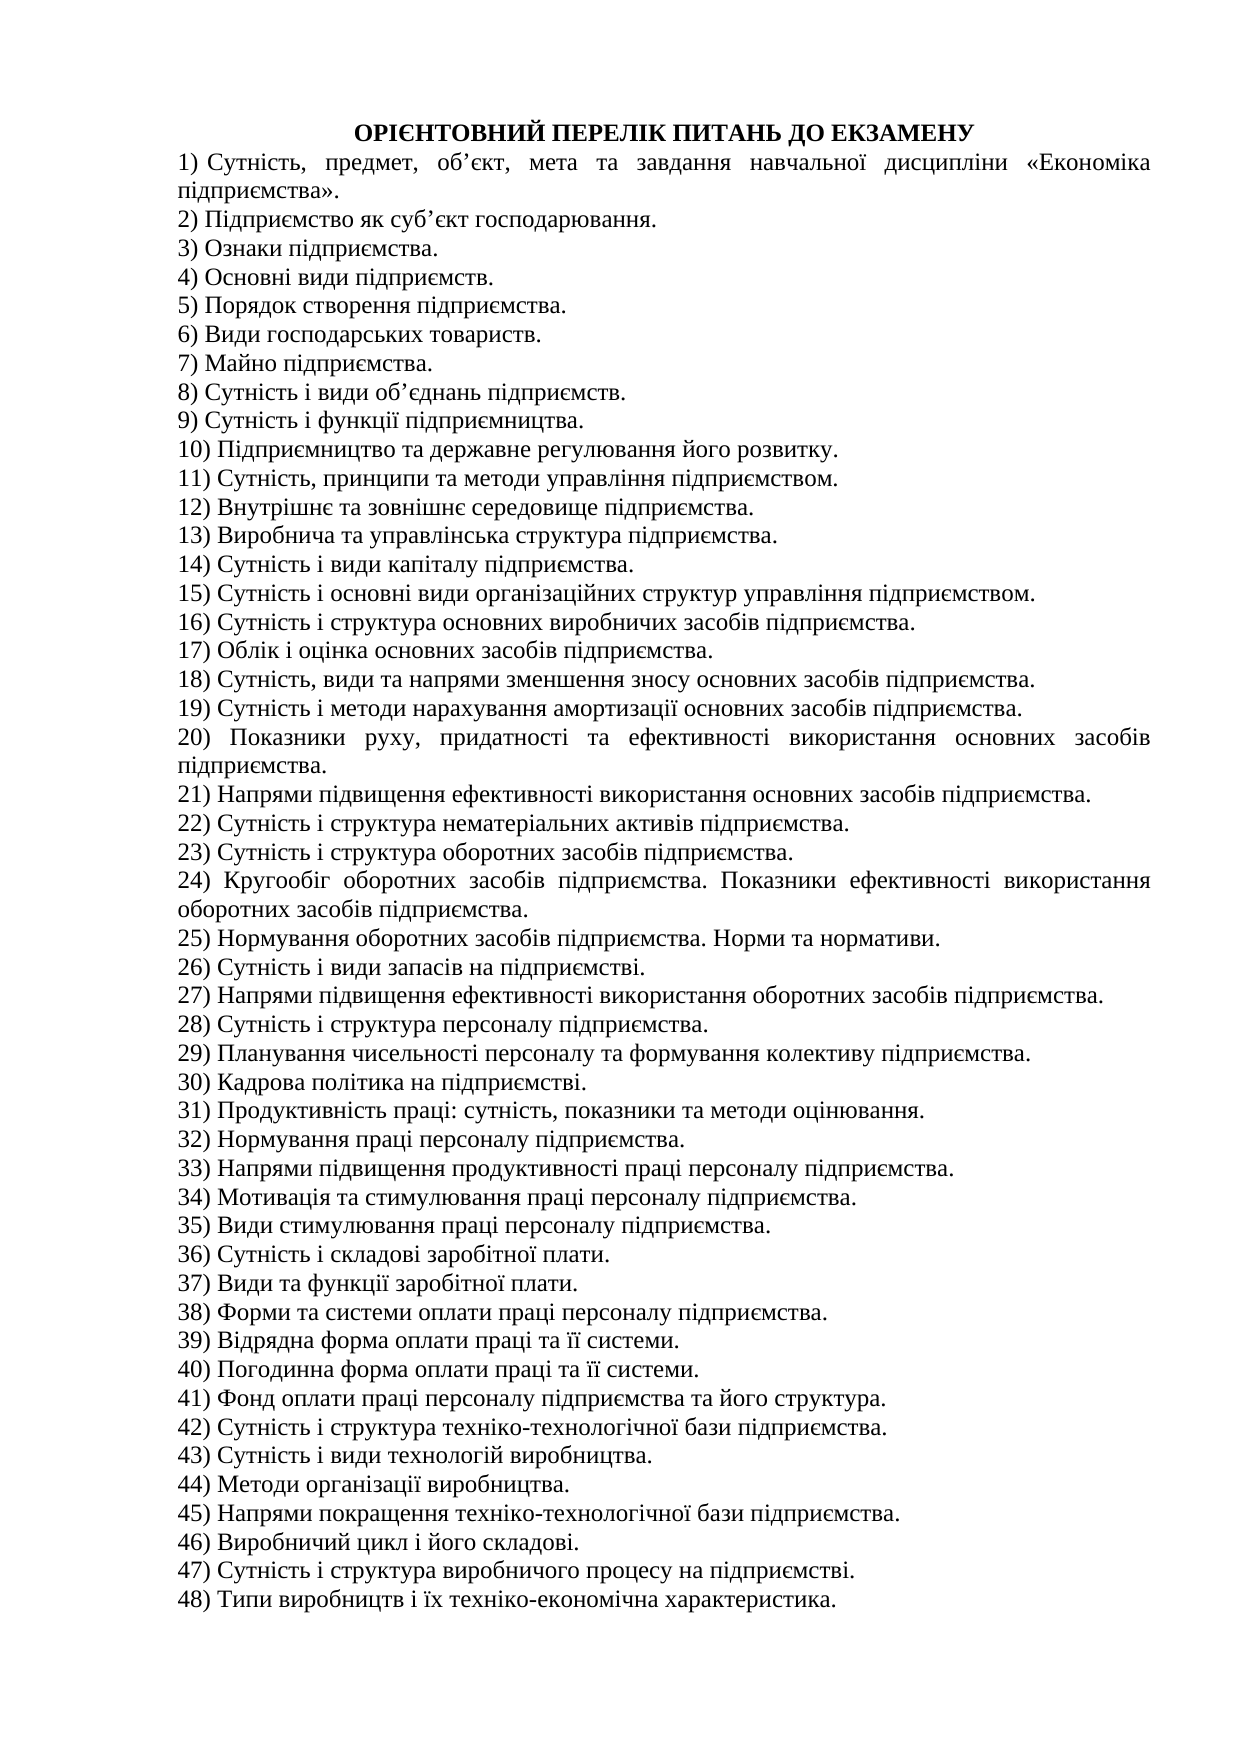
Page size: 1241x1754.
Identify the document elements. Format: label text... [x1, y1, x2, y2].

text 5) Порядок створення підприємства. [177, 291, 1152, 319]
text 37) Види та функції заробітної плати. [177, 1268, 1152, 1297]
text 11) Сутність, принципи та методи управління підприємством. [177, 463, 1152, 492]
text 24) Кругообіг оборотних засобів підприємства. Показники ефективності використання оборотних засобів підприємства. [177, 866, 1152, 923]
text 26) Сутність і види запасів на підприємстві. [177, 952, 1152, 981]
text 3) Ознаки підприємства. [177, 233, 1152, 262]
text 29) Планування чисельності персоналу та формування колективу підприємства. [177, 1038, 1152, 1067]
text 27) Напрями підвищення ефективності використання оборотних засобів підприємства. [177, 981, 1152, 1009]
text 9) Сутність і функції підприємництва. [177, 406, 1152, 434]
text 42) Сутність і структура техніко-технологічної бази підприємства. [177, 1412, 1152, 1441]
text 15) Сутність і основні види організаційних структур управління підприємством. [177, 578, 1152, 607]
text 4) Основні види підприємств. [177, 262, 1152, 291]
text 48) Типи виробництв і їх техніко-економічна характеристика. [177, 1584, 1152, 1613]
text 22) Сутність і структура нематеріальних активів підприємства. [177, 808, 1152, 837]
text ОРІЄНТОВНИЙ ПЕРЕЛІК ПИТАНЬ ДО ЕКЗАМЕНУ [177, 118, 1152, 147]
text 32) Нормування праці персоналу підприємства. [177, 1124, 1152, 1153]
text 33) Напрями підвищення продуктивності праці персоналу підприємства. [177, 1153, 1152, 1182]
text 19) Сутність і методи нарахування амортизації основних засобів підприємства. [177, 693, 1152, 722]
text 20) Показники руху, придатності та ефективності використання основних засобів підприємства. [177, 722, 1152, 779]
text 23) Сутність і структура оборотних засобів підприємства. [177, 837, 1152, 866]
text 38) Форми та системи оплати праці персоналу підприємства. [177, 1297, 1152, 1326]
text 28) Сутність і структура персоналу підприємства. [177, 1009, 1152, 1038]
text 35) Види стимулювання праці персоналу підприємства. [177, 1211, 1152, 1239]
text 14) Сутність і види капіталу підприємства. [177, 549, 1152, 578]
text 18) Сутність, види та напрями зменшення зносу основних засобів підприємства. [177, 664, 1152, 693]
list Сутність, предмет, об’єкт, мета та завдання навчальної дисципліни «Економіка підприємства». [177, 147, 1152, 204]
text 10) Підприємництво та державне регулювання його розвитку. [177, 434, 1152, 463]
text 43) Сутність і види технологій виробництва. [177, 1441, 1152, 1469]
text 17) Облік і оцінка основних засобів підприємства. [177, 636, 1152, 664]
text 39) Відрядна форма оплати праці та її системи. [177, 1326, 1152, 1354]
text 8) Сутність і види об’єднань підприємств. [177, 377, 1152, 406]
text 13) Виробнича та управлінська структура підприємства. [177, 521, 1152, 549]
text 44) Методи організації виробництва. [177, 1469, 1152, 1498]
text 46) Виробничий цикл і його складові. [177, 1527, 1152, 1556]
text 12) Внутрішнє та зовнішнє середовище підприємства. [177, 492, 1152, 521]
text 21) Напрями підвищення ефективності використання основних засобів підприємства. [177, 779, 1152, 808]
text 41) Фонд оплати праці персоналу підприємства та його структура. [177, 1383, 1152, 1412]
text 6) Види господарських товариств. [177, 319, 1152, 348]
text 16) Сутність і структура основних виробничих засобів підприємства. [177, 607, 1152, 636]
text 2) Підприємство як суб’єкт господарювання. [177, 204, 1152, 233]
text 34) Мотивація та стимулювання праці персоналу підприємства. [177, 1182, 1152, 1211]
text 47) Сутність і структура виробничого процесу на підприємстві. [177, 1556, 1152, 1584]
text 25) Нормування оборотних засобів підприємства. Норми та нормативи. [177, 923, 1152, 952]
text 31) Продуктивність праці: сутність, показники та методи оцінювання. [177, 1096, 1152, 1124]
text 7) Майно підприємства. [177, 348, 1152, 377]
text 36) Сутність і складові заробітної плати. [177, 1239, 1152, 1268]
text 45) Напрями покращення техніко-технологічної бази підприємства. [177, 1498, 1152, 1527]
text 40) Погодинна форма оплати праці та її системи. [177, 1354, 1152, 1383]
text 30) Кадрова політика на підприємстві. [177, 1067, 1152, 1096]
